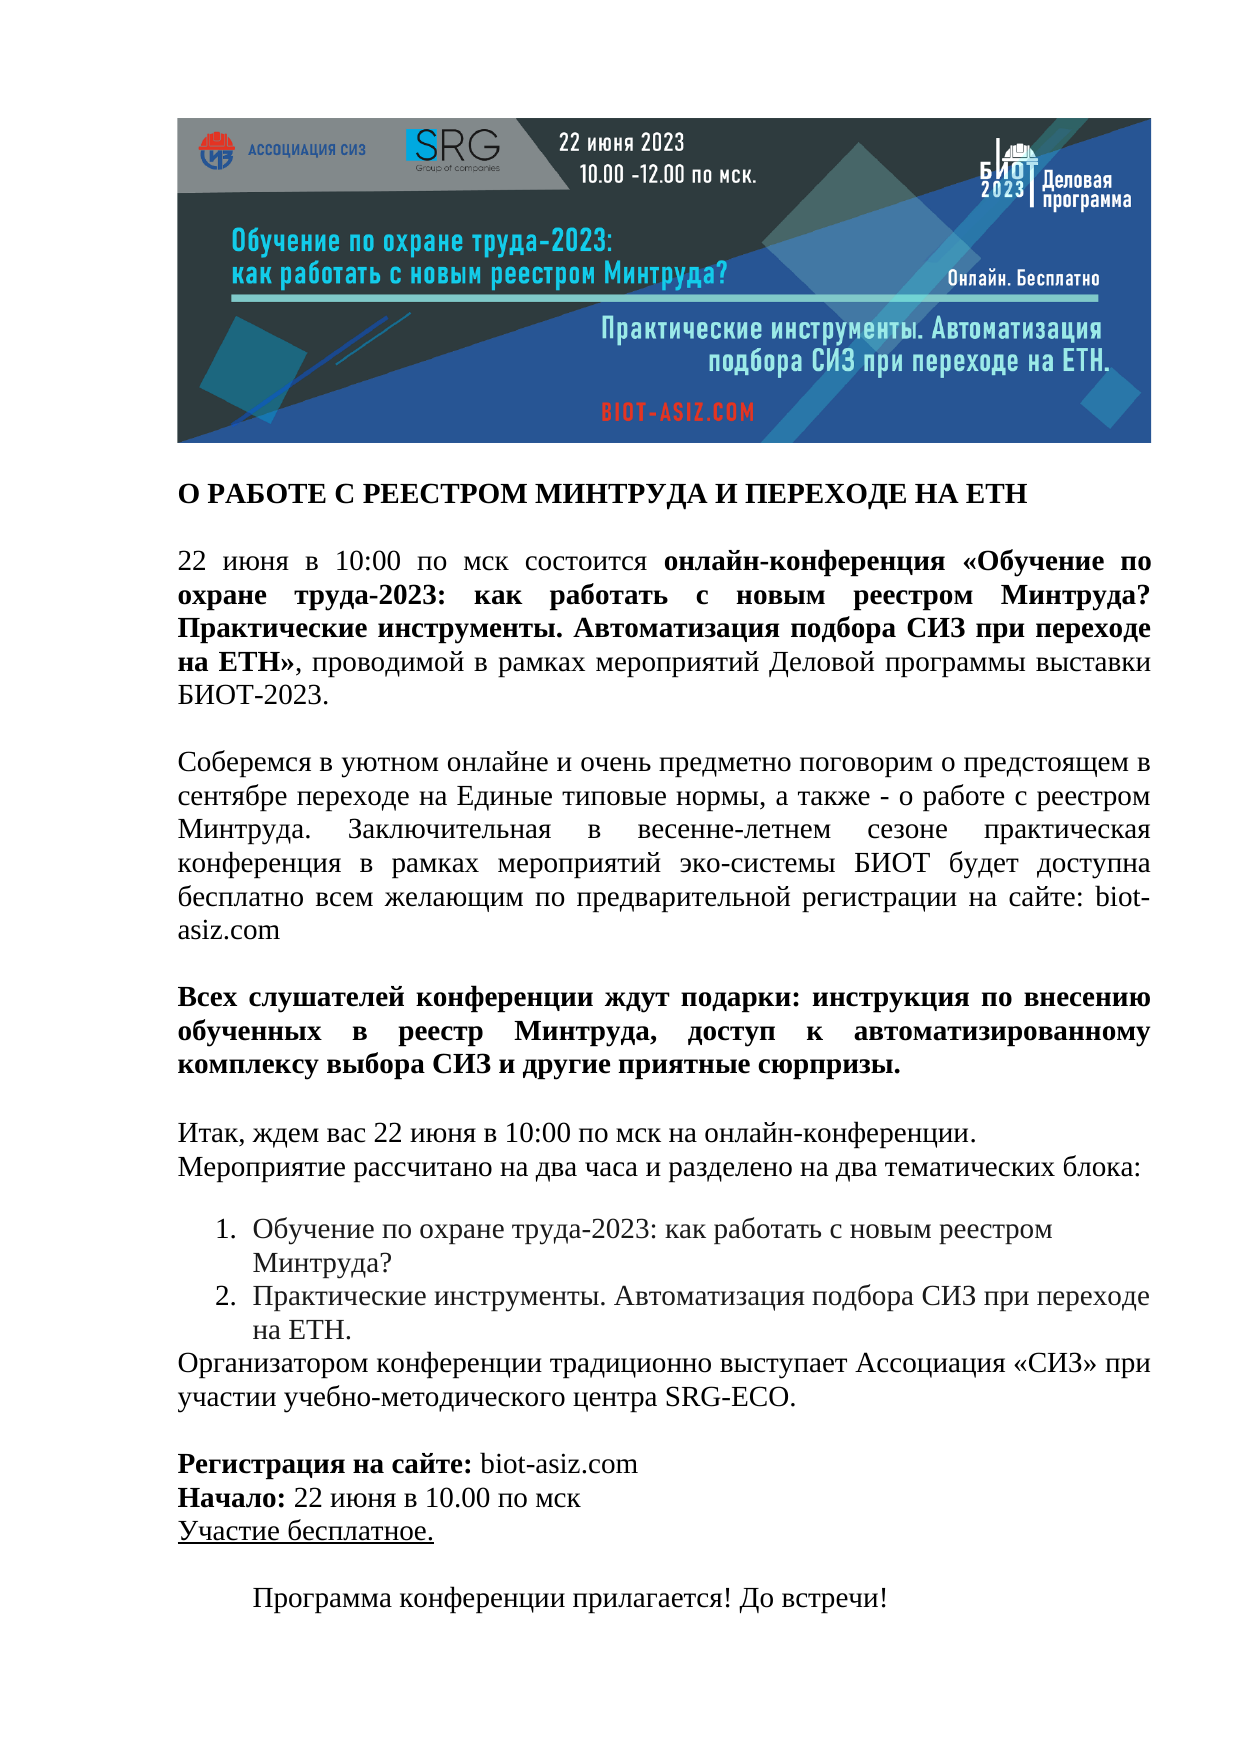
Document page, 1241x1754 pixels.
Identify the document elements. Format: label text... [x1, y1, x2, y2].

list Обучение по охране труда-2023: как работать с новым реестром Минтруда? [215, 1211, 1152, 1278]
list Начало: 22 июня в 10.00 по мск [177, 1480, 1152, 1513]
list Программа конференции прилагается! До встречи! [252, 1580, 1152, 1614]
picture [177, 118, 1152, 443]
text Соберемся в уютном онлайне и очень предметно поговорим о предстоящем в сентябре переходе на Единые типовые нормы, а также - о работе с реестром Минтруда. Заключительная в весенне-летнем сезоне практическая конференция в рамках мероприятий эко-системы БИОТ будет доступна бесплатно всем желающим по предварительной регистрации на сайте: biot-asiz.com [177, 744, 1152, 946]
list Регистрация на сайте: biot-asiz.com [177, 1446, 1152, 1480]
text Всех слушателей конференции ждут подарки: инструкция по внесению обученных в реестр Минтруда, доступ к автоматизированному комплексу выбора СИЗ и другие приятные сюрпризы. [177, 979, 1152, 1080]
text О РАБОТЕ С РЕЕСТРОМ МИНТРУДА И ПЕРЕХОДЕ НА ЕТН [177, 476, 1152, 510]
text 22 июня в 10:00 по мск состоится онлайн-конференция «Обучение по охране труда-2023: как работать с новым реестром Минтруда? Практические инструменты. Автоматизация подбора СИЗ при переходе на ЕТН», проводимой в рамках мероприятий Деловой программы выставки БИОТ-2023. [177, 543, 1152, 711]
text Мероприятие рассчитано на два часа и разделено на два тематических блока: [177, 1149, 1152, 1183]
list Практические инструменты. Автоматизация подбора СИЗ при переходе на ЕТН. [215, 1278, 1152, 1346]
text Организатором конференции традиционно выступает Ассоциация «СИЗ» при участии учебно-методического центра SRG-ECO. [177, 1346, 1152, 1413]
list Участие бесплатное. [177, 1513, 1152, 1547]
text Итак, ждем вас 22 июня в 10:00 по мск на онлайн-конференции. [177, 1116, 1152, 1149]
